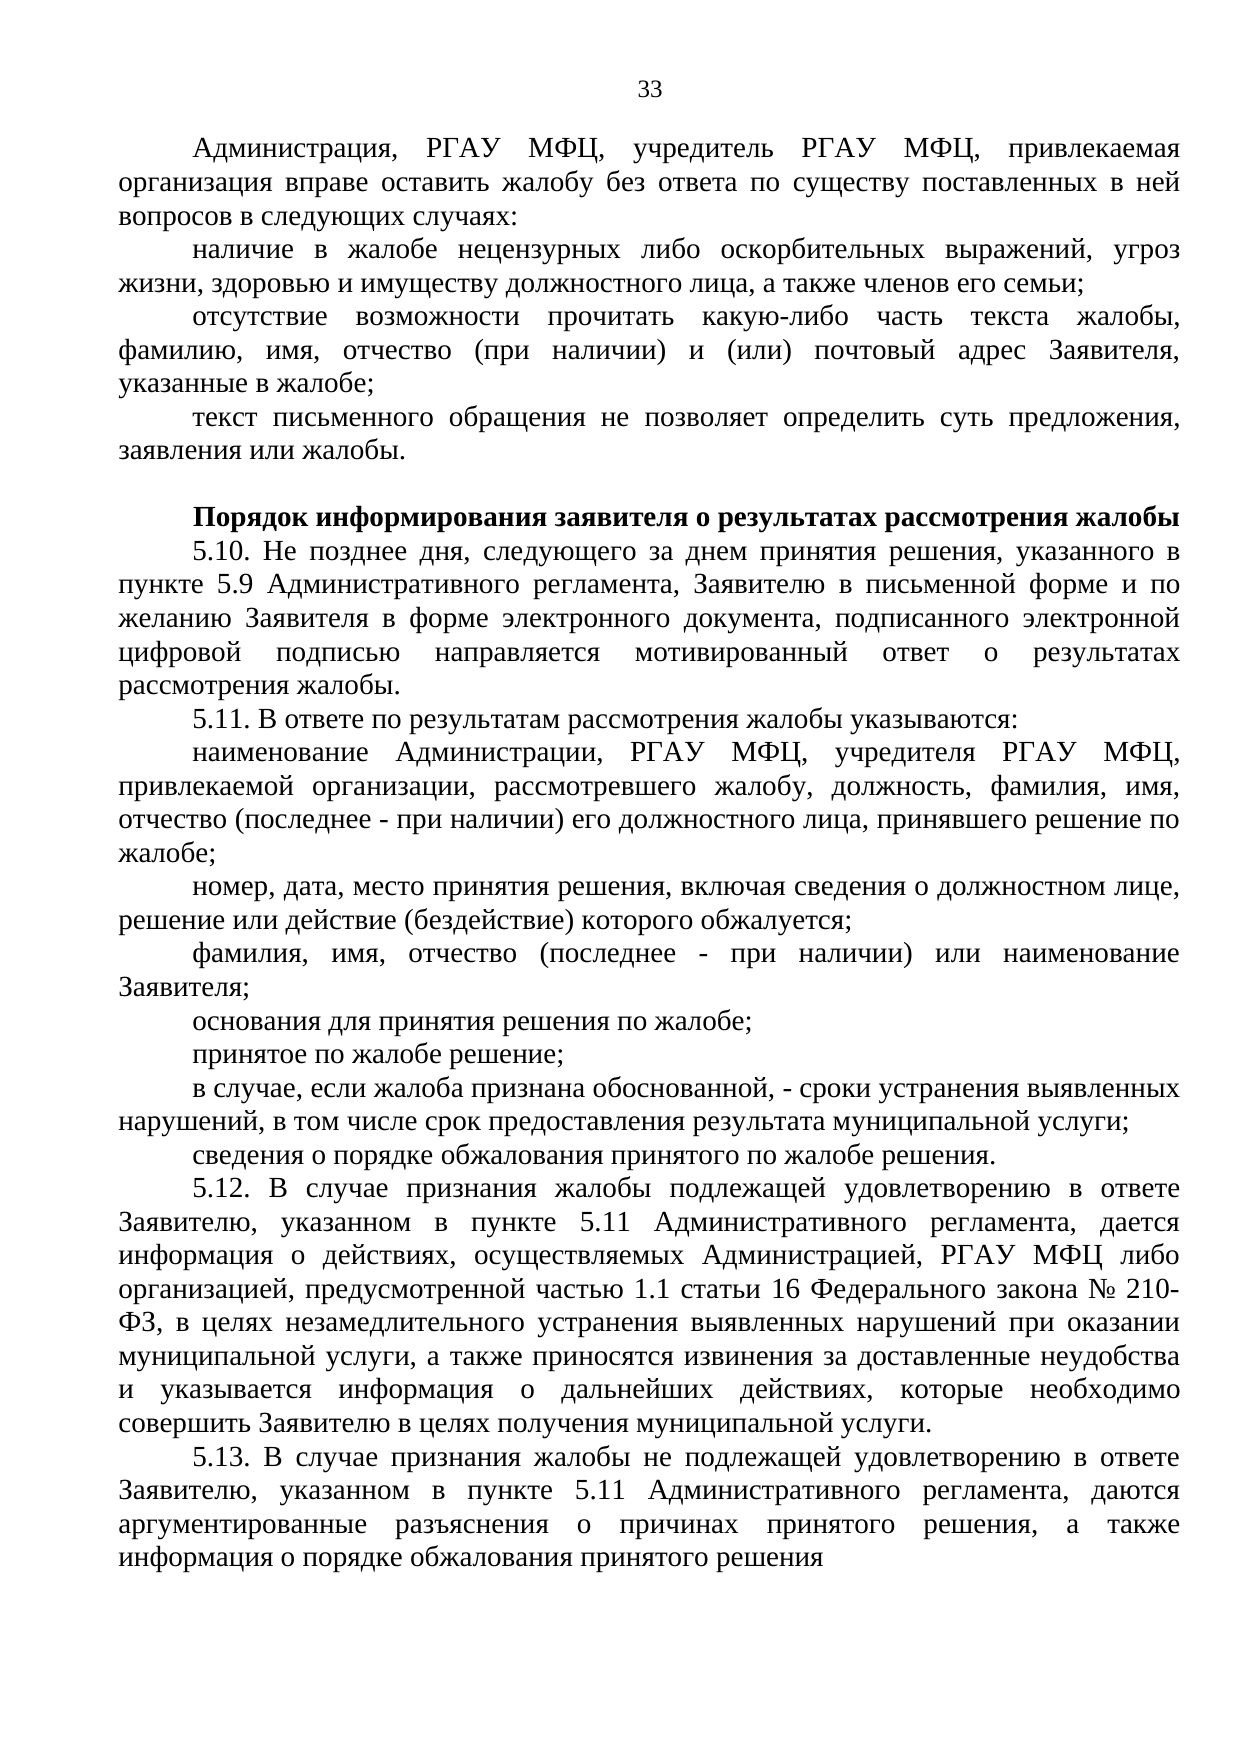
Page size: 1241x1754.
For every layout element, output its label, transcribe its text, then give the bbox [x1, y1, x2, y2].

text Порядок информирования заявителя о результатах рассмотрения жалобы [118, 499, 1181, 533]
text номер, дата, место принятия решения, включая сведения о должностном лице, решение или действие (бездействие) которого обжалуется; [118, 868, 1181, 936]
text основания для принятия решения по жалобе; [118, 1003, 1181, 1036]
text наличие в жалобе нецензурных либо оскорбительных выражений, угроз жизни, здоровью и имуществу должностного лица, а также членов его семьи; [118, 231, 1181, 298]
text сведения о порядке обжалования принятого по жалобе решения. [118, 1137, 1181, 1170]
text принятое по жалобе решение; [118, 1036, 1181, 1070]
text в случае, если жалоба признана обоснованной, - сроки устранения выявленных нарушений, в том числе срок предоставления результата муниципальной услуги; [118, 1070, 1181, 1137]
text отсутствие возможности прочитать какую-либо часть текста жалобы, фамилию, имя, отчество (при наличии) и (или) почтовый адрес Заявителя, указанные в жалобе; [118, 298, 1181, 399]
text 5.11. В ответе по результатам рассмотрения жалобы указываются: [118, 701, 1181, 734]
text 5.12. В случае признания жалобы подлежащей удовлетворению в ответе Заявителю, указанном в пункте 5.11 Административного регламента, дается информация о действиях, осуществляемых Администрацией, РГАУ МФЦ либо организацией, предусмотренной частью 1.1 статьи 16 Федерального закона № 210-ФЗ, в целях незамедлительного устранения выявленных нарушений при оказании муниципальной услуги, а также приносятся извинения за доставленные неудобства и указывается информация о дальнейших действиях, которые необходимо совершить Заявителю в целях получения муниципальной услуги. [118, 1170, 1181, 1439]
text наименование Администрации, РГАУ МФЦ, учредителя РГАУ МФЦ, привлекаемой организации, рассмотревшего жалобу, должность, фамилия, имя, отчество (последнее - при наличии) его должностного лица, принявшего решение по жалобе; [118, 734, 1181, 868]
text 5.10. Не позднее дня, следующего за днем принятия решения, указанного в пункте 5.9 Административного регламента, Заявителю в письменной форме и по желанию Заявителя в форме электронного документа, подписанного электронной цифровой подписью направляется мотивированный ответ о результатах рассмотрения жалобы. [118, 533, 1181, 701]
text фамилия, имя, отчество (последнее - при наличии) или наименование Заявителя; [118, 936, 1181, 1003]
text 5.13. В случае признания жалобы не подлежащей удовлетворению в ответе Заявителю, указанном в пункте 5.11 Административного регламента, даются аргументированные разъяснения о причинах принятого решения, а также информация о порядке обжалования принятого решения [118, 1439, 1181, 1573]
text Администрация, РГАУ МФЦ, учредитель РГАУ МФЦ, привлекаемая организация вправе оставить жалобу без ответа по существу поставленных в ней вопросов в следующих случаях: [118, 131, 1181, 231]
text текст письменного обращения не позволяет определить суть предложения, заявления или жалобы. [118, 399, 1181, 466]
